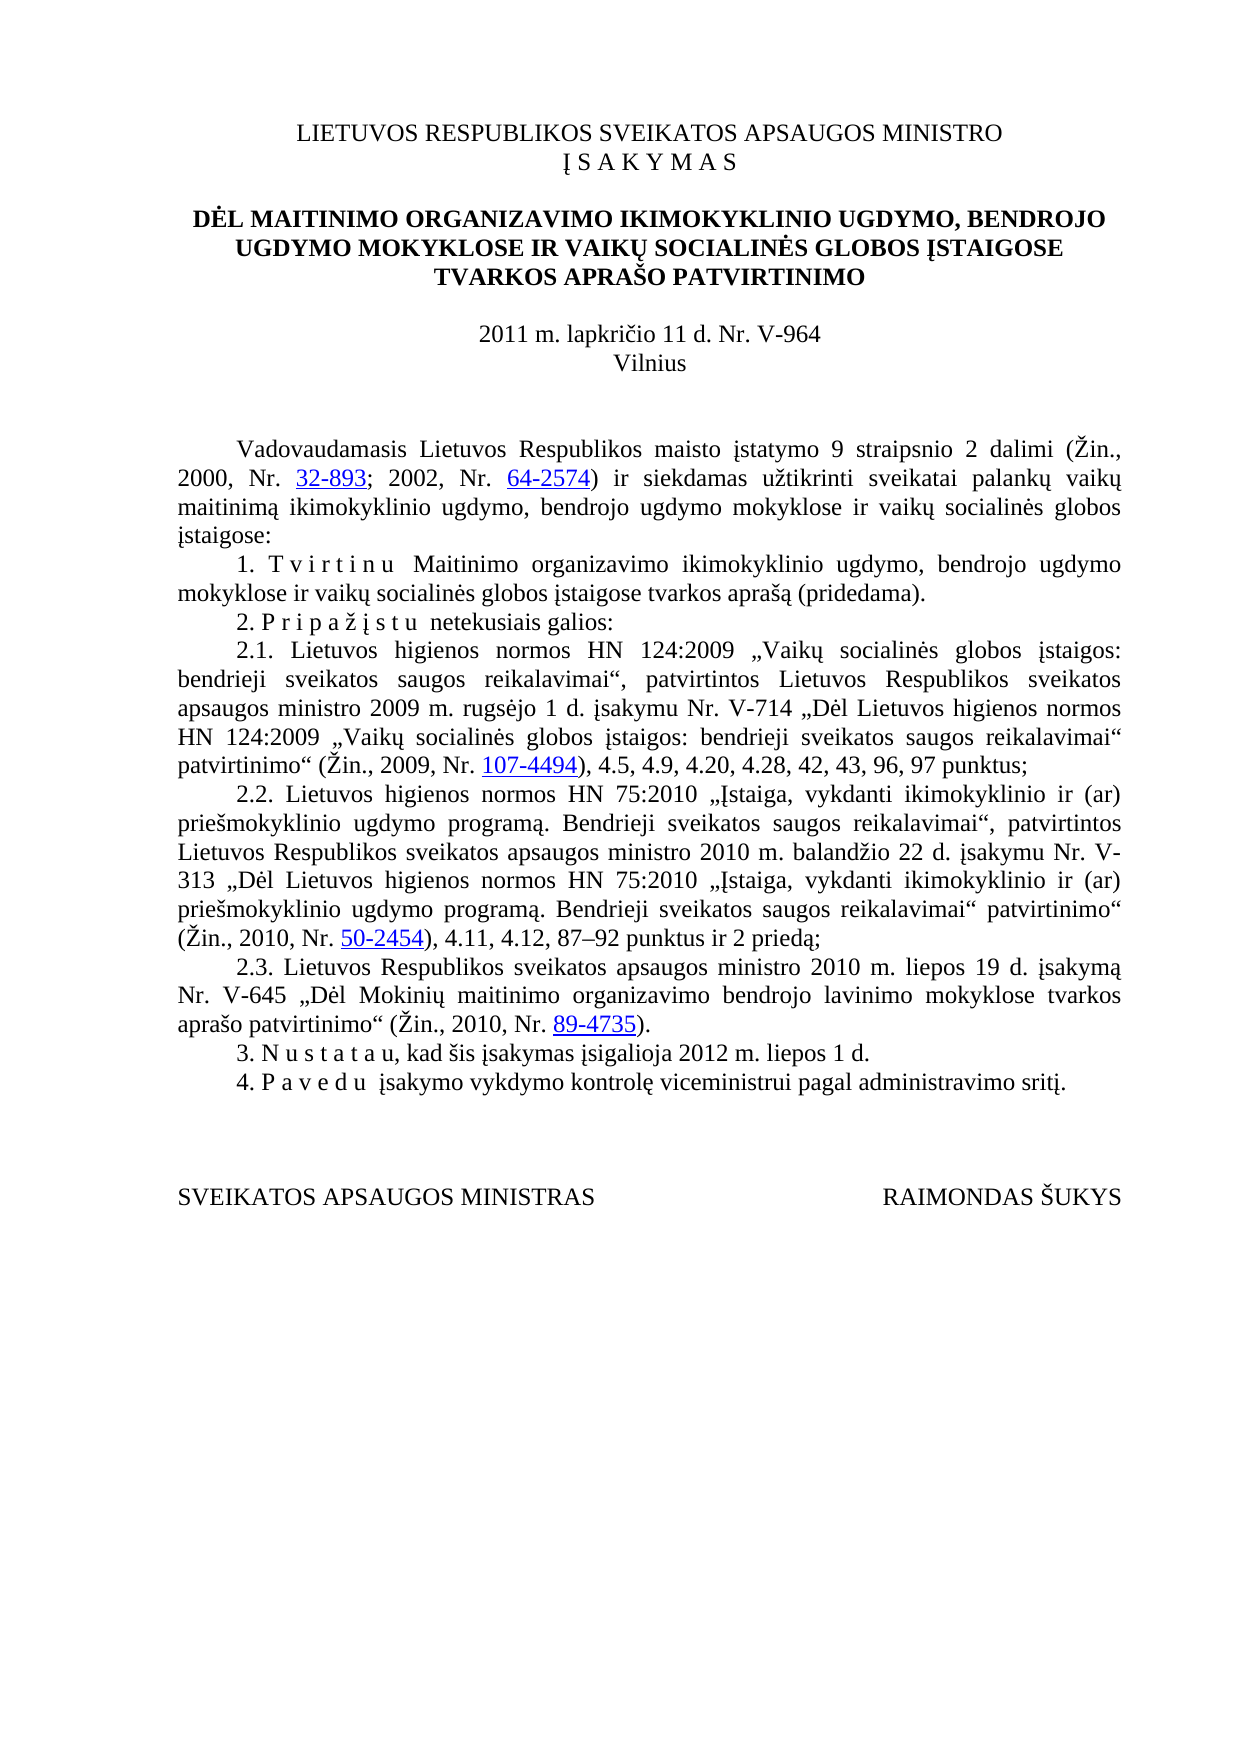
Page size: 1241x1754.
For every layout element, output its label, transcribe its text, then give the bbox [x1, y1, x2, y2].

text 2.2. Lietuvos higienos normos HN 75:2010 „Įstaiga, vykdanti ikimokyklinio ir (ar) priešmokyklinio ugdymo programą. Bendrieji sveikatos saugos reikalavimai“, patvirtintos Lietuvos Respublikos sveikatos apsaugos ministro 2010 m. balandžio 22 d. įsakymu Nr. V-313 „Dėl Lietuvos higienos normos HN 75:2010 „Įstaiga, vykdanti ikimokyklinio ir (ar) priešmokyklinio ugdymo programą. Bendrieji sveikatos saugos reikalavimai“ patvirtinimo“ (Žin., 2010, Nr. 50-2454), 4.11, 4.12, 87–92 punktus ir 2 priedą; [177, 779, 1122, 952]
text SVEIKATOS APSAUGOS MINISTRAS RAIMONDAS ŠUKYS [177, 1182, 1122, 1211]
text 1. Tvirtinu Maitinimo organizavimo ikimokyklinio ugdymo, bendrojo ugdymo mokyklose ir vaikų socialinės globos įstaigose tvarkos aprašą (pridedama). [177, 549, 1122, 607]
text DĖL MAITINIMO ORGANIZAVIMO IKIMOKYKLINIO UGDYMO, BENDROJO UGDYMO MOKYKLOSE IR VAIKŲ SOCIALINĖS GLOBOS ĮSTAIGOSE TVARKOS APRAŠO PATVIRTINIMO [177, 204, 1122, 291]
text 2.1. Lietuvos higienos normos HN 124:2009 „Vaikų socialinės globos įstaigos: bendrieji sveikatos saugos reikalavimai“, patvirtintos Lietuvos Respublikos sveikatos apsaugos ministro 2009 m. rugsėjo 1 d. įsakymu Nr. V-714 „Dėl Lietuvos higienos normos HN 124:2009 „Vaikų socialinės globos įstaigos: bendrieji sveikatos saugos reikalavimai“ patvirtinimo“ (Žin., 2009, Nr. 107-4494), 4.5, 4.9, 4.20, 4.28, 42, 43, 96, 97 punktus; [177, 636, 1122, 779]
text 3. Nustatau, kad šis įsakymas įsigalioja 2012 m. liepos 1 d. [177, 1038, 1122, 1067]
text 2. Pripažįstu netekusiais galios: [177, 607, 1122, 636]
text Vilnius [177, 348, 1122, 377]
text LIETUVOS RESPUBLIKOS SVEIKATOS APSAUGOS MINISTRO [177, 118, 1122, 147]
text 2011 m. lapkričio 11 d. Nr. V-964 [177, 319, 1122, 348]
text 4. Pavedu įsakymo vykdymo kontrolę viceministrui pagal administravimo sritį. [177, 1067, 1122, 1096]
text Vadovaudamasis Lietuvos Respublikos maisto įstatymo 9 straipsnio 2 dalimi (Žin., 2000, Nr. 32-893; 2002, Nr. 64-2574) ir siekdamas užtikrinti sveikatai palankų vaikų maitinimą ikimokyklinio ugdymo, bendrojo ugdymo mokyklose ir vaikų socialinės globos įstaigose: [177, 434, 1122, 549]
text 2.3. Lietuvos Respublikos sveikatos apsaugos ministro 2010 m. liepos 19 d. įsakymą Nr. V-645 „Dėl Mokinių maitinimo organizavimo bendrojo lavinimo mokyklose tvarkos aprašo patvirtinimo“ (Žin., 2010, Nr. 89-4735). [177, 952, 1122, 1038]
text ĮSAKYMAS [177, 147, 1122, 176]
